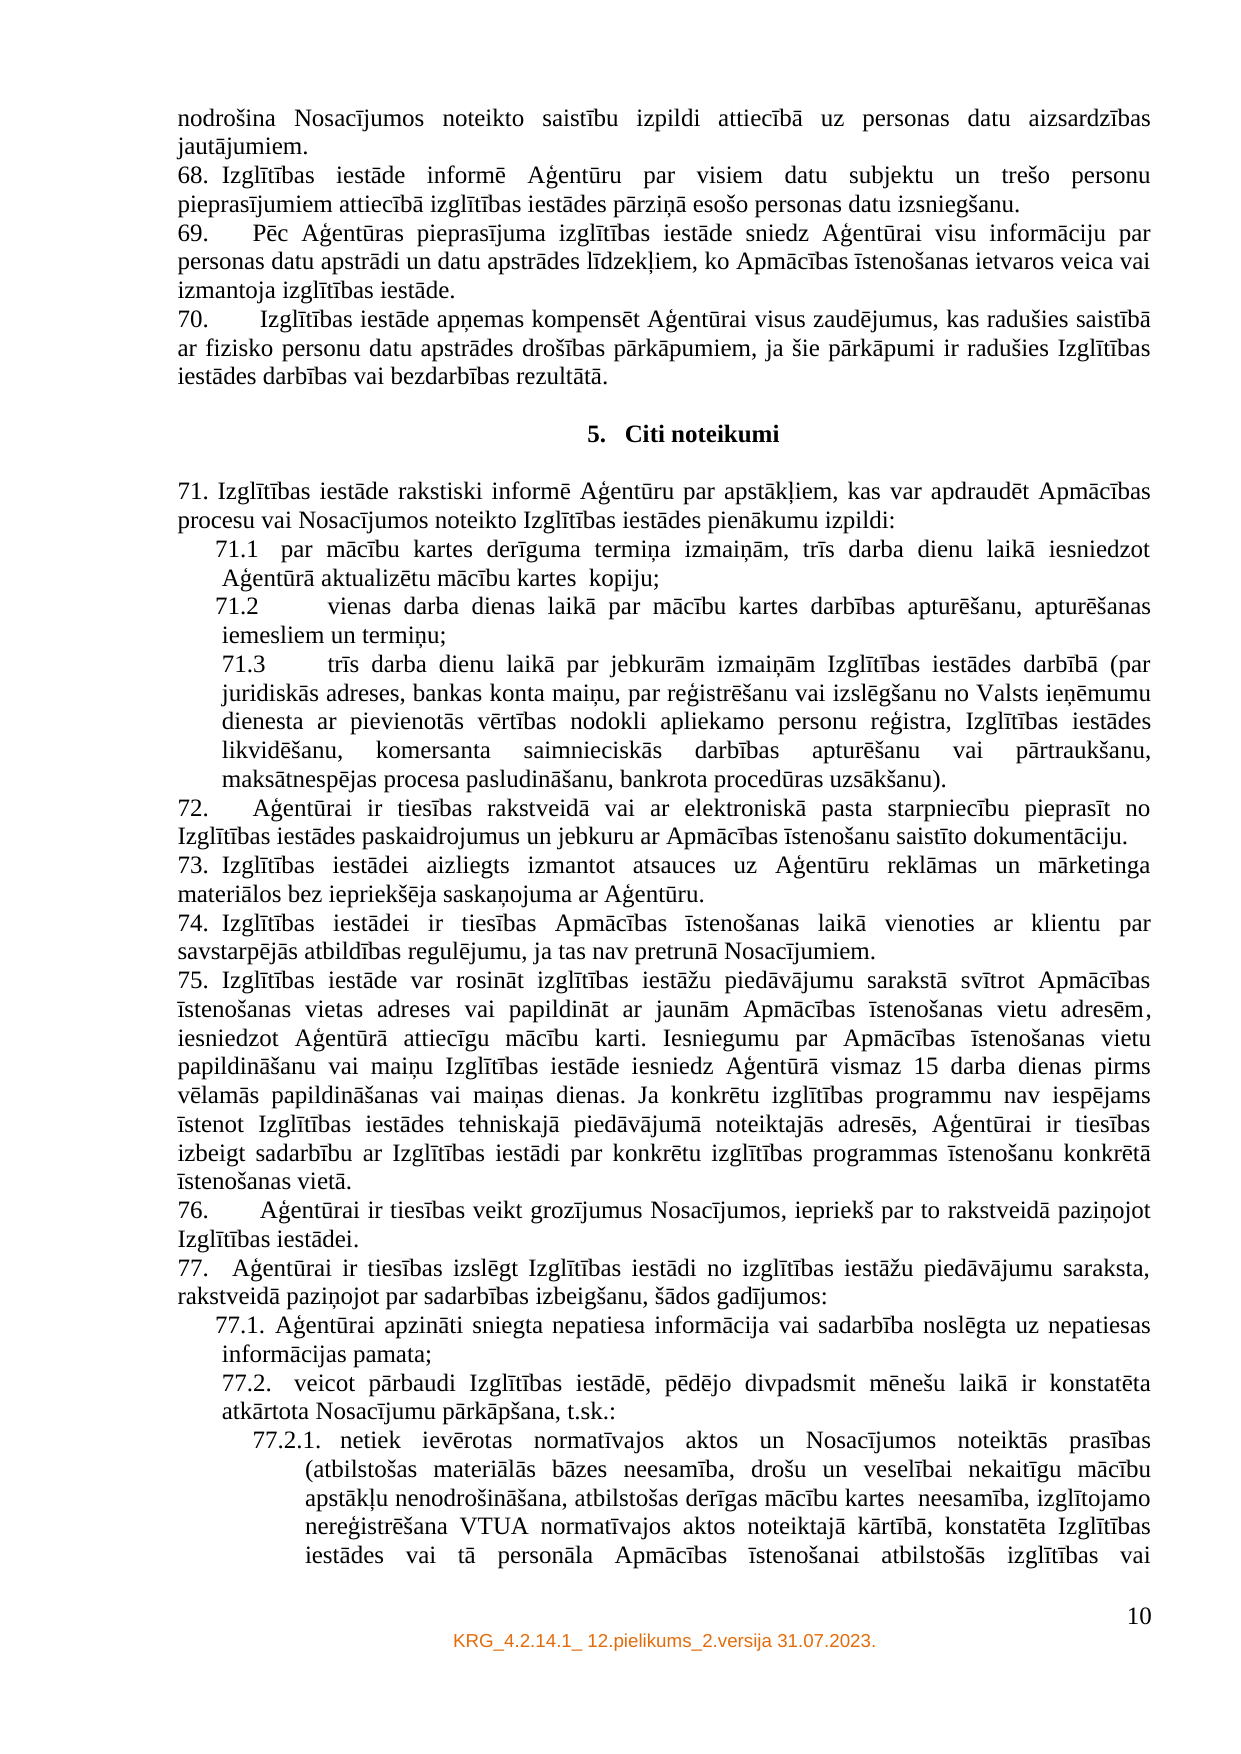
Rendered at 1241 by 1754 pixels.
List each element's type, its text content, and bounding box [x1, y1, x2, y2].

list 71. Izglītības iestāde rakstiski informē Aģentūru par apstākļiem, kas var apdraudēt Apmācības procesu vai Nosacījumos noteikto Izglītības iestādes pienākumu izpildi: [177, 476, 1152, 534]
list veicot pārbaudi Izglītības iestādē, pēdējo divpadsmit mēnešu laikā ir konstatēta atkārtota Nosacījumu pārkāpšana, t.sk.: [222, 1368, 1152, 1425]
list Izglītības iestādei aizliegts izmantot atsauces uz Aģentūru reklāmas un mārketinga materiālos bez iepriekšēja saskaņojuma ar Aģentūru. [177, 850, 1152, 908]
list Citi noteikumi [215, 419, 1152, 448]
list Izglītības iestāde informē Aģentūru par visiem datu subjektu un trešo personu pieprasījumiem attiecībā izglītības iestādes pārziņā esošo personas datu izsniegšanu. [177, 160, 1152, 218]
list par mācību kartes derīguma termiņa izmaiņām, trīs darba dienu laikā iesniedzot Aģentūrā aktualizētu mācību kartes kopiju; [215, 534, 1152, 591]
list Izglītības iestāde apņemas kompensēt Aģentūrai visus zaudējumus, kas radušies saistībā ar fizisko personu datu apstrādes drošības pārkāpumiem, ja šie pārkāpumi ir radušies Izglītības iestādes darbības vai bezdarbības rezultātā. [177, 304, 1152, 390]
list Aģentūrai ir tiesības izslēgt Izglītības iestādi no izglītības iestāžu piedāvājumu saraksta, rakstveidā paziņojot par sadarbības izbeigšanu, šādos gadījumos: [177, 1253, 1152, 1310]
list Pēc Aģentūras pieprasījuma izglītības iestāde sniedz Aģentūrai visu informāciju par personas datu apstrādi un datu apstrādes līdzekļiem, ko Apmācības īstenošanas ietvaros veica vai izmantoja izglītības iestāde. [177, 218, 1152, 304]
list Izglītības iestādei ir tiesības Apmācības īstenošanas laikā vienoties ar klientu par savstarpējās atbildības regulējumu, ja tas nav pretrunā Nosacījumiem. [177, 908, 1152, 965]
list Aģentūrai ir tiesības rakstveidā vai ar elektroniskā pasta starpniecību pieprasīt no Izglītības iestādes paskaidrojumus un jebkuru ar Apmācības īstenošanu saistīto dokumentāciju. [177, 793, 1152, 850]
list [177, 103, 1152, 160]
list vienas darba dienas laikā par mācību kartes darbības apturēšanu, apturēšanas iemesliem un termiņu; [215, 591, 1152, 649]
list Izglītības iestāde var rosināt izglītības iestāžu piedāvājumu sarakstā svītrot Apmācības īstenošanas vietas adreses vai papildināt ar jaunām Apmācības īstenošanas vietu adresēm, iesniedzot Aģentūrā attiecīgu mācību karti. Iesniegumu par Apmācības īstenošanas vietu papildināšanu vai maiņu Izglītības iestāde iesniedz Aģentūrā vismaz 15 darba dienas pirms vēlamās papildināšanas vai maiņas dienas. Ja konkrētu izglītības programmu nav iespējams īstenot Izglītības iestādes tehniskajā piedāvājumā noteiktajās adresēs, Aģentūrai ir tiesības izbeigt sadarbību ar Izglītības iestādi par konkrētu izglītības programmas īstenošanu konkrētā īstenošanas vietā. [177, 965, 1152, 1195]
list trīs darba dienu laikā par jebkurām izmaiņām Izglītības iestādes darbībā (par juridiskās adreses, bankas konta maiņu, par reģistrēšanu vai izslēgšanu no Valsts ieņēmumu dienesta ar pievienotās vērtības nodokli apliekamo personu reģistra, Izglītības iestādes likvidēšanu, komersanta saimnieciskās darbības apturēšanu vai pārtraukšanu, maksātnespējas procesa pasludināšanu, bankrota procedūras uzsākšanu). [222, 649, 1152, 793]
list Aģentūrai ir tiesības veikt grozījumus Nosacījumos, iepriekš par to rakstveidā paziņojot Izglītības iestādei. [177, 1195, 1152, 1253]
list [252, 1425, 1152, 1569]
list Aģentūrai apzināti sniegta nepatiesa informācija vai sadarbība noslēgta uz nepatiesas informācijas pamata; [215, 1310, 1152, 1368]
